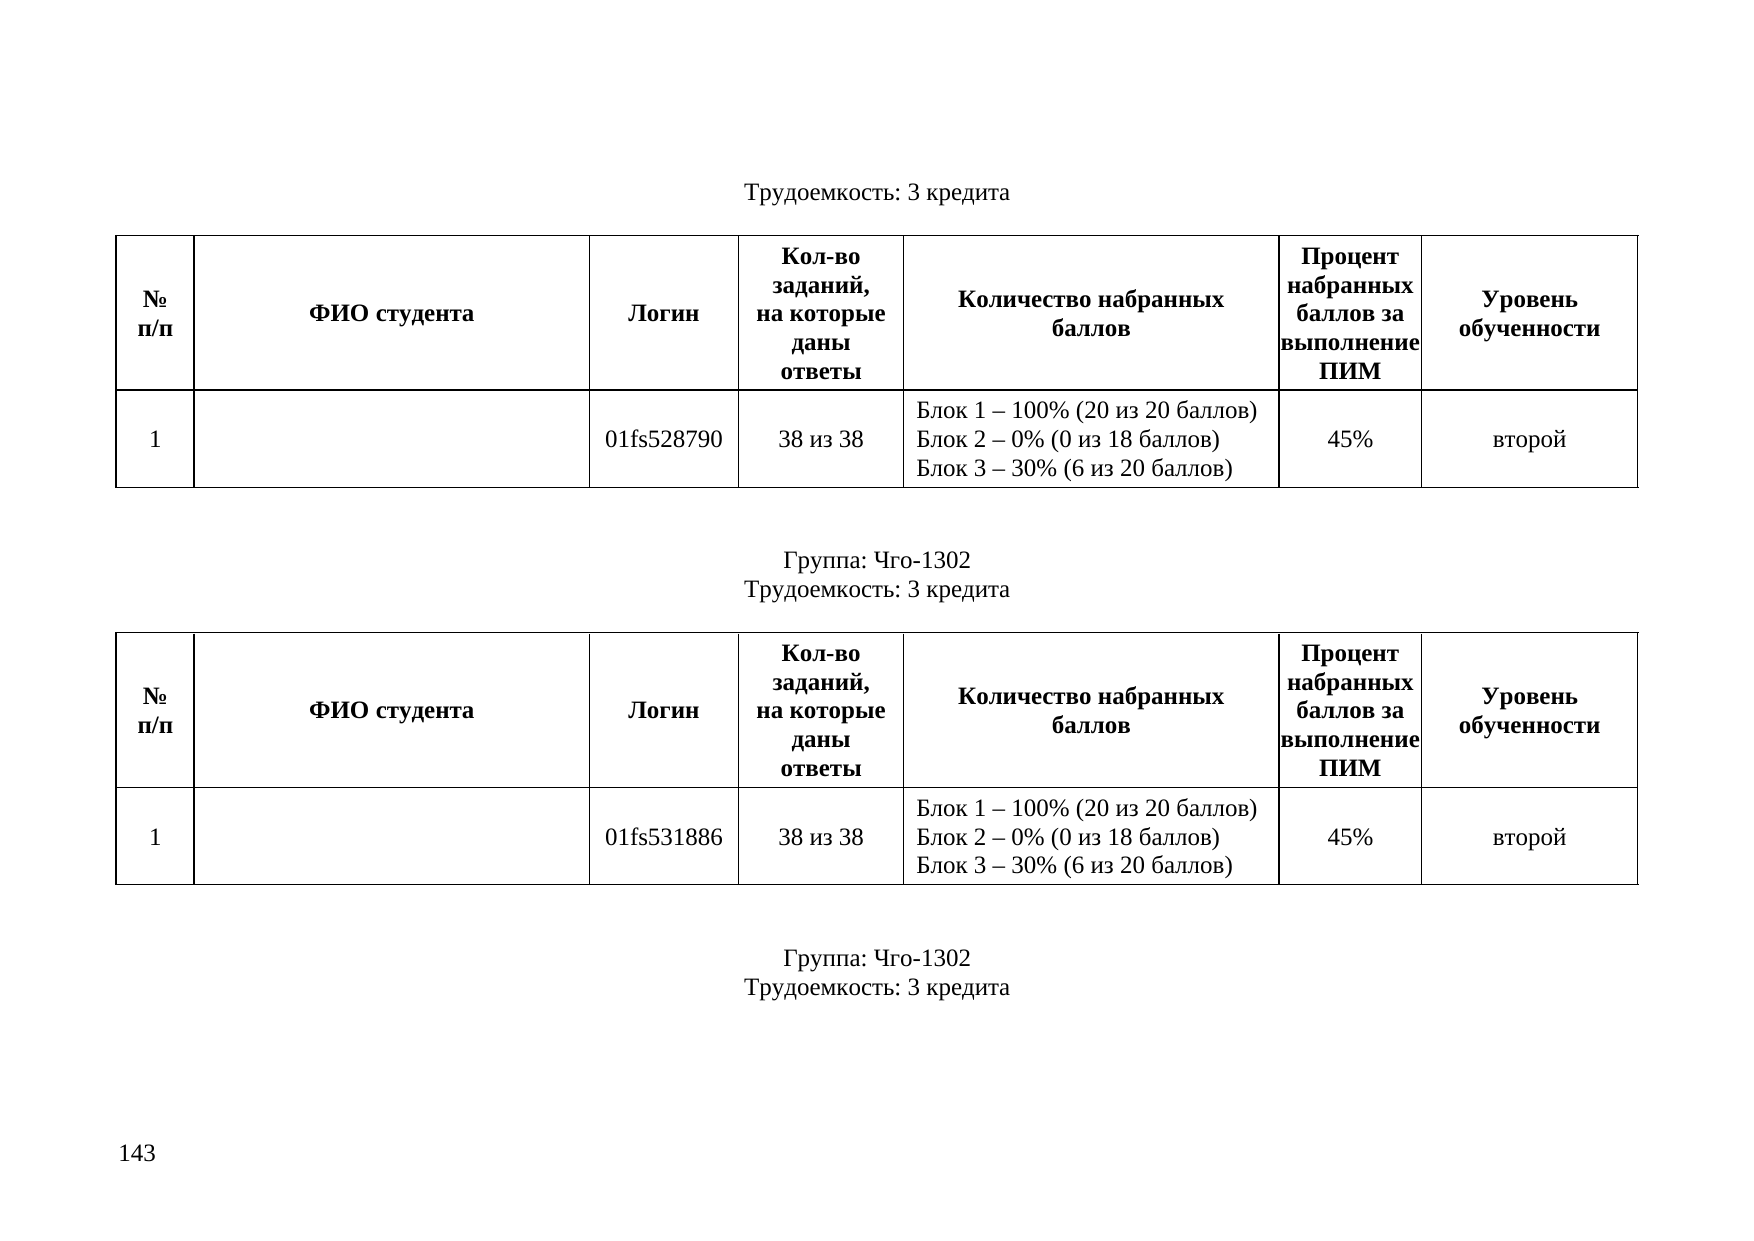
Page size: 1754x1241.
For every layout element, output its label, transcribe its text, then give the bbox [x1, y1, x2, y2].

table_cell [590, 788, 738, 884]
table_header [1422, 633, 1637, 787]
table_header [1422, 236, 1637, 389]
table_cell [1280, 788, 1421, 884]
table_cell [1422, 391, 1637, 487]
text Трудоемкость: 3 кредита [118, 177, 1636, 206]
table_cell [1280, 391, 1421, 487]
text Группа: Чго-1302 [118, 943, 1636, 972]
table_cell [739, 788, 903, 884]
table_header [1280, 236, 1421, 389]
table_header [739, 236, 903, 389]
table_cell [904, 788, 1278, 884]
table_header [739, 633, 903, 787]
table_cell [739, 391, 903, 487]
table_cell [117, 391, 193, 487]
text Трудоемкость: 3 кредита [118, 972, 1636, 1000]
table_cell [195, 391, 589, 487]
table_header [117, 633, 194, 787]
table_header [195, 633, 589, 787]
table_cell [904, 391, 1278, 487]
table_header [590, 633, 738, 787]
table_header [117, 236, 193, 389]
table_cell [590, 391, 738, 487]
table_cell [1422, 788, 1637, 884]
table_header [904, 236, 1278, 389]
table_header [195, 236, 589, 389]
text Группа: Чго-1302 [118, 546, 1636, 574]
text Трудоемкость: 3 кредита [118, 574, 1636, 603]
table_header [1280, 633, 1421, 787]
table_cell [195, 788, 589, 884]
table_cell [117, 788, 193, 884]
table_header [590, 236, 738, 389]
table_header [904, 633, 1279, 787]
